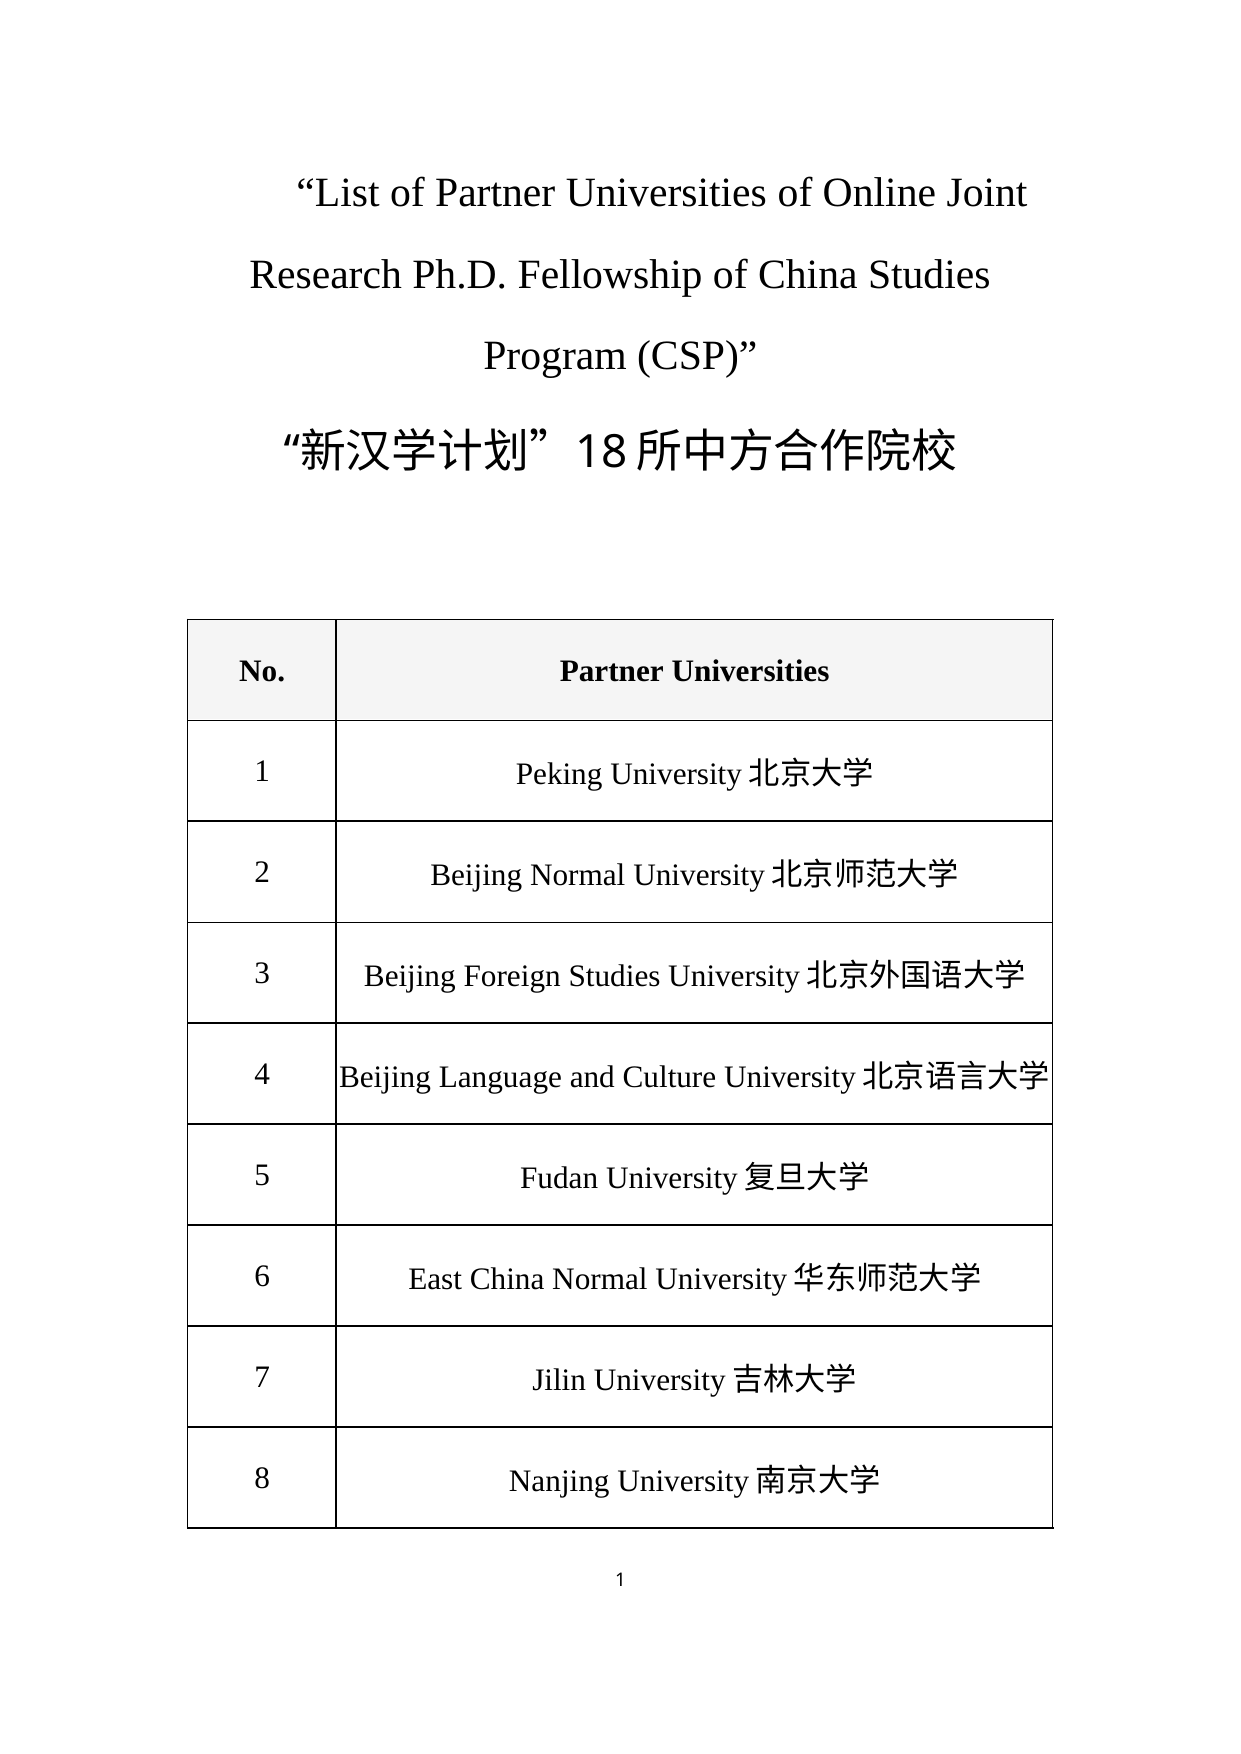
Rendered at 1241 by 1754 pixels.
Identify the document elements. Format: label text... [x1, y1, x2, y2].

table_cell 2 [188, 822, 335, 921]
table_cell 3 [188, 923, 335, 1022]
table_cell 1 [188, 721, 335, 820]
table_cell 4 [188, 1024, 335, 1123]
text “List of Partner Universities of Online Joint Research Ph.D. Fellowship of China Studies Program (CSP)” [187, 159, 1053, 387]
table_cell Beijing Language and Culture University北京语言大学 [337, 1024, 1052, 1123]
table_cell 8 [188, 1428, 335, 1527]
table_header No. [188, 620, 335, 719]
table_cell East China Normal University华东师范大学 [337, 1226, 1052, 1325]
table_cell Nanjing University南京大学 [337, 1428, 1052, 1527]
table_cell Beijing Foreign Studies University北京外国语大学 [337, 923, 1052, 1022]
table_cell Peking University北京大学 [337, 721, 1052, 820]
text “新汉学计划”18所中方合作院校 [187, 399, 1053, 496]
table_cell 7 [188, 1327, 335, 1426]
table_cell 6 [188, 1226, 335, 1325]
table_cell Beijing Normal University北京师范大学 [337, 822, 1052, 921]
table_cell 5 [188, 1125, 335, 1224]
table_cell Fudan University复旦大学 [337, 1125, 1052, 1224]
table_header Partner Universities [337, 620, 1052, 719]
table_cell Jilin University吉林大学 [337, 1327, 1052, 1426]
